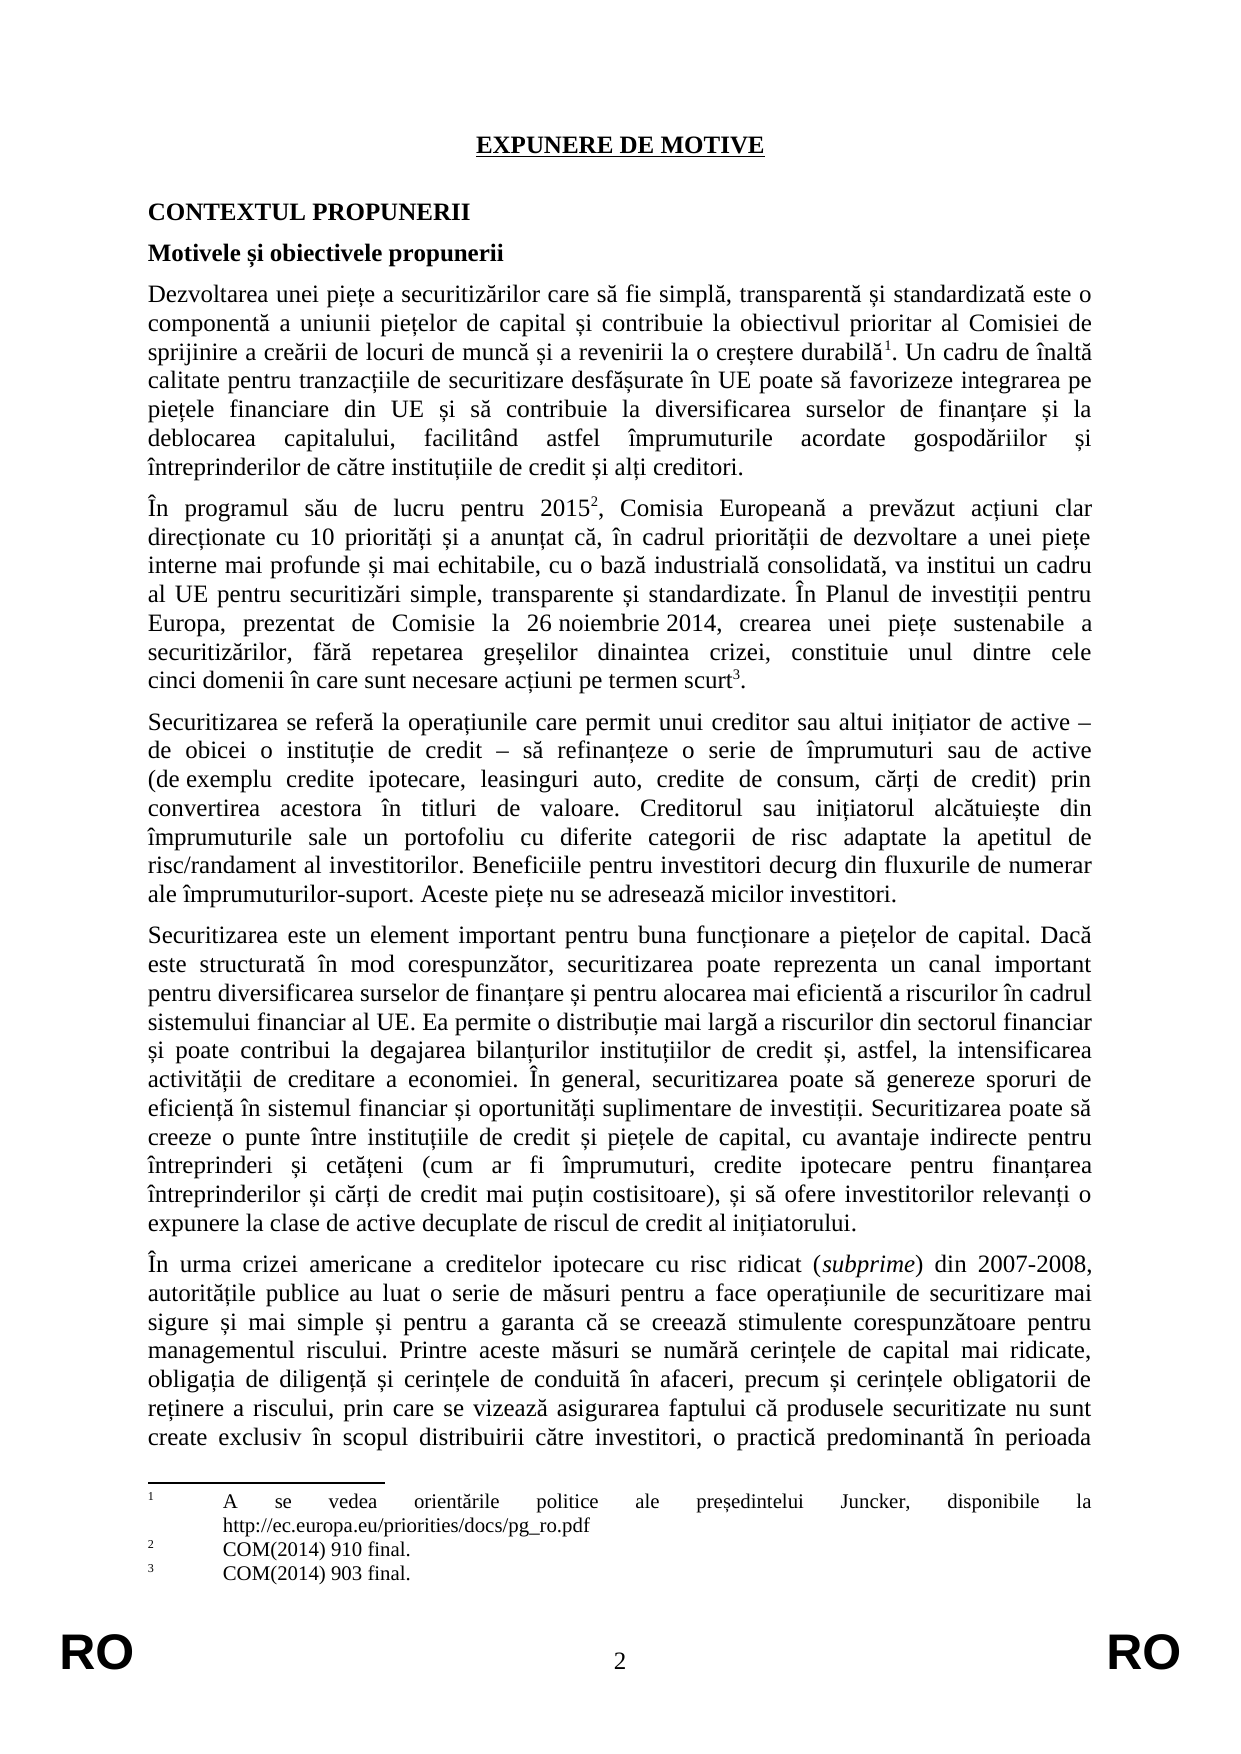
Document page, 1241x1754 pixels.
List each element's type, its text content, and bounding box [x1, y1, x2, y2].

text Securitizarea se referă la operațiunile care permit unui creditor sau altui inițiator de active – de obicei o instituție de credit – să refinanțeze o serie de împrumuturi sau de active (de exemplu credite ipotecare, leasinguri auto, credite de consum, cărți de credit) prin convertirea acestora în titluri de valoare. Creditorul sau inițiatorul alcătuiește din împrumuturile sale un portofoliu cu diferite categorii de risc adaptate la apetitul de risc/randament al investitorilor. Beneficiile pentru investitori decurg din fluxurile de numerar ale împrumuturilor-suport. Aceste piețe nu se adresează micilor investitori. [148, 707, 1093, 908]
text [148, 1249, 1093, 1451]
text Securitizarea este un element important pentru buna funcționare a piețelor de capital. Dacă este structurată în mod corespunzător, securitizarea poate reprezenta un canal important pentru diversificarea surselor de finanțare și pentru alocarea mai eficientă a riscurilor în cadrul sistemului financiar al UE. Ea permite o distribuție mai largă a riscurilor din sectorul financiar și poate contribui la degajarea bilanțurilor instituțiilor de credit și, astfel, la intensificarea activității de creditare a economiei. În general, securitizarea poate să genereze sporuri de eficiență în sistemul financiar și oportunități suplimentare de investiții. Securitizarea poate să creeze o punte între instituțiile de credit și piețele de capital, cu avantaje indirecte pentru întreprinderi și cetățeni (cum ar fi împrumuturi, credite ipotecare pentru finanțarea întreprinderilor și cărți de credit mai puțin costisitoare), și să ofere investitorilor relevanți o expunere la clase de active decuplate de riscul de credit al inițiatorului. [148, 921, 1093, 1237]
subtitle CONTEXTUL PROPUNERII [148, 197, 1093, 226]
text EXPUNERE DE MOTIVE [148, 131, 1093, 159]
subtitle Motivele și obiectivele propunerii [148, 238, 1093, 267]
text Dezvoltarea unei piețe a securitizărilor care să fie simplă, transparentă și standardizată este o componentă a uniunii piețelor de capital și contribuie la obiectivul prioritar al Comisiei de sprijinire a creării de locuri de muncă și a revenirii la o creștere durabilă. Un cadru de înaltă calitate pentru tranzacțiile de securitizare desfășurate în UE poate să favorizeze integrarea pe piețele financiare din UE și să contribuie la diversificarea surselor de finanțare și la deblocarea capitalului, facilitând astfel împrumuturile acordate gospodăriilor și întreprinderilor de către instituțiile de credit și alți creditori. [148, 279, 1093, 481]
text În programul său de lucru pentru 2015, Comisia Europeană a prevăzut acțiuni clar direcționate cu 10 priorități și a anunțat că, în cadrul priorității de dezvoltare a unei piețe interne mai profunde și mai echitabile, cu o bază industrială consolidată, va institui un cadru al UE pentru securitizări simple, transparente și standardizate. În Planul de investiții pentru Europa, prezentat de Comisie la 26 noiembrie 2014, crearea unei piețe sustenabile a securitizărilor, fără repetarea greșelilor dinaintea crizei, constituie unul dintre cele cinci domenii în care sunt necesare acțiuni pe termen scurt. [148, 493, 1093, 694]
